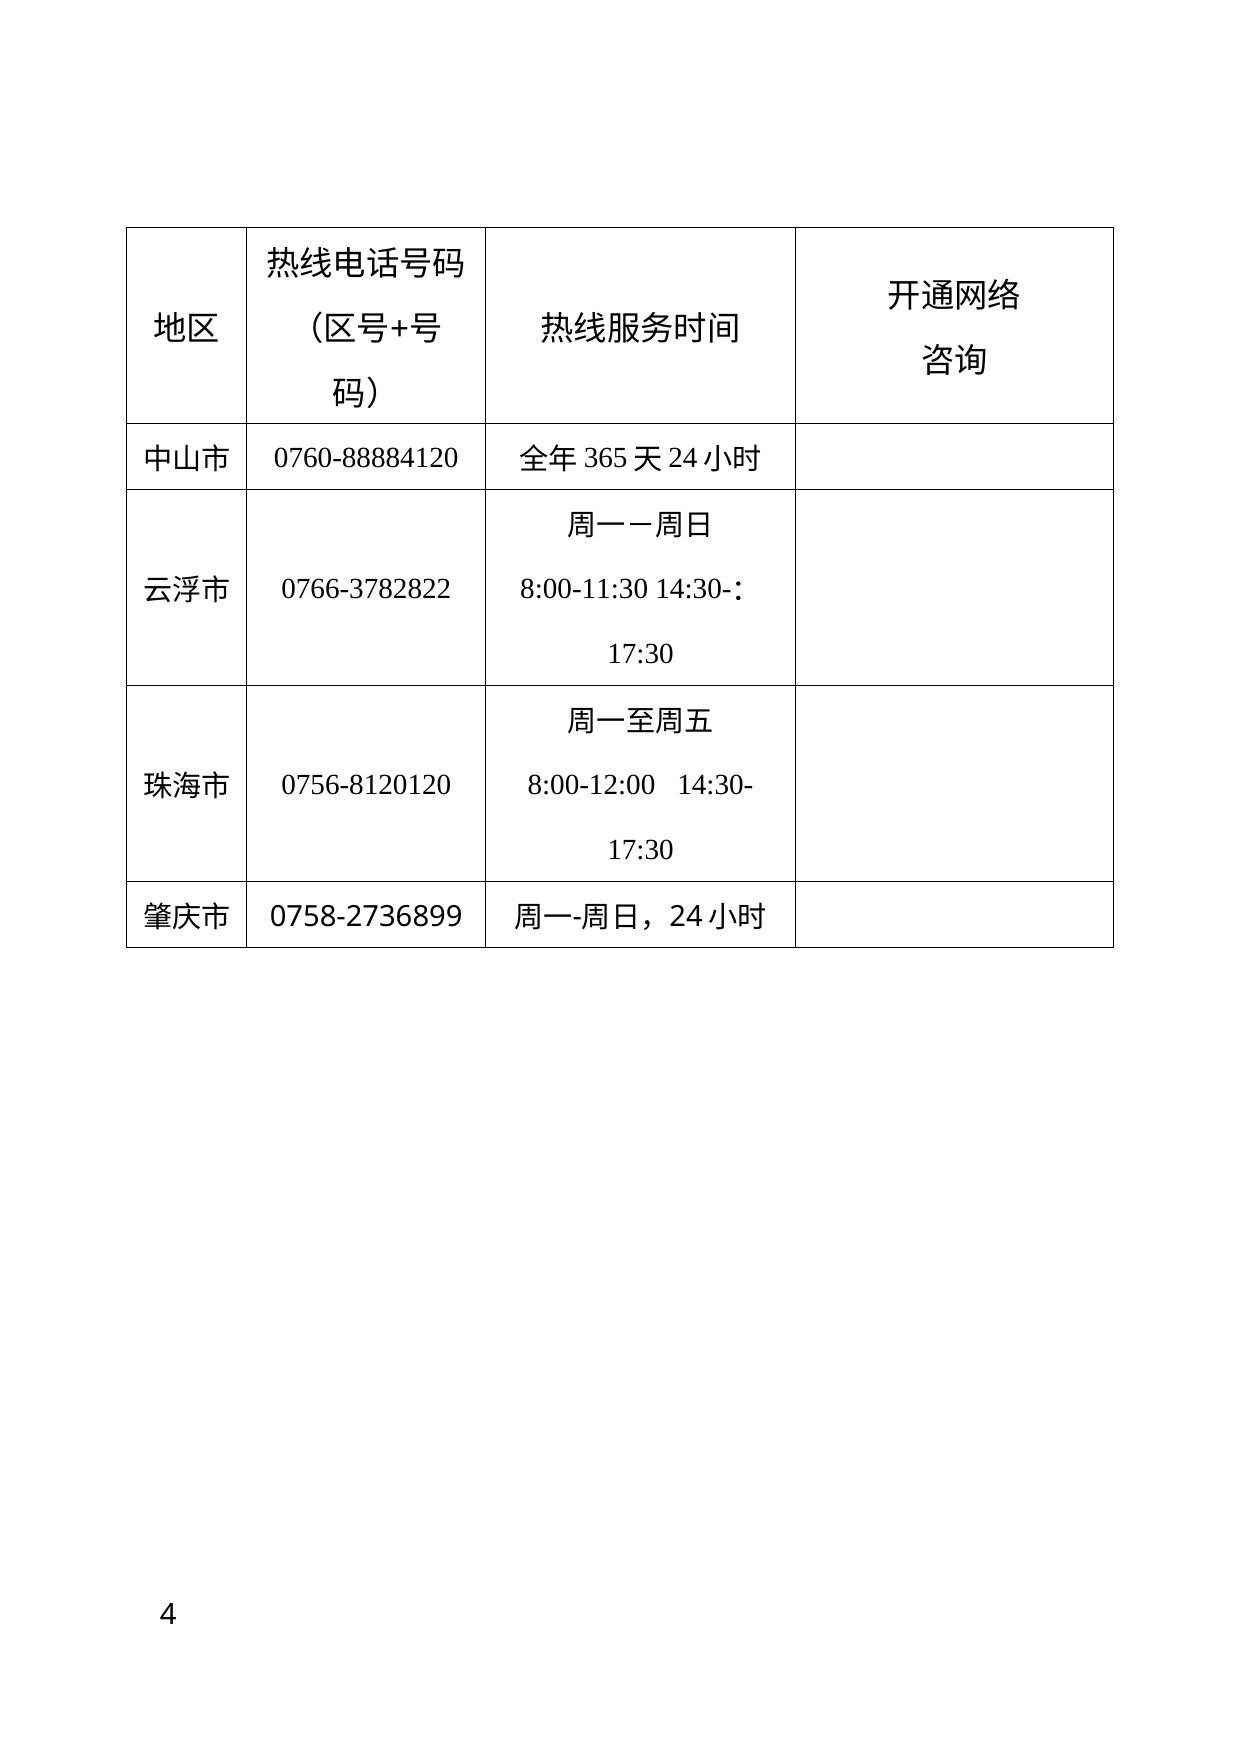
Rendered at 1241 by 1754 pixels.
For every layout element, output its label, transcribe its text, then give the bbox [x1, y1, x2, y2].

table_cell 肇庆市 [127, 882, 246, 947]
table_header 地区 [127, 228, 246, 423]
table_cell 周一-周日，24小时 [486, 882, 795, 947]
table_cell 全年365天24小时 [486, 424, 795, 489]
table_header 开通网络 咨询 [796, 228, 1113, 423]
table_cell [796, 424, 1113, 489]
table_cell 0766-3782822 [247, 490, 485, 685]
table_cell 周一－周日 8:00-11:30 14:30-：17:30 [486, 490, 795, 685]
table_cell 0758-2736899 [247, 882, 485, 947]
table_header 热线电话号码 （区号+号码） [247, 228, 485, 423]
table_cell 0760-88884120 [247, 424, 485, 489]
table_cell 0756-8120120 [247, 686, 485, 881]
table_cell [796, 686, 1113, 881]
table_cell 珠海市 [127, 686, 246, 881]
table_cell [796, 490, 1113, 685]
table_cell [796, 882, 1113, 947]
table_header 热线服务时间 [486, 228, 795, 423]
table_cell 周一至周五 8:00-12:00 14:30-17:30 [486, 686, 795, 881]
table_cell 中山市 [127, 424, 246, 489]
table_cell 云浮市 [127, 490, 246, 685]
